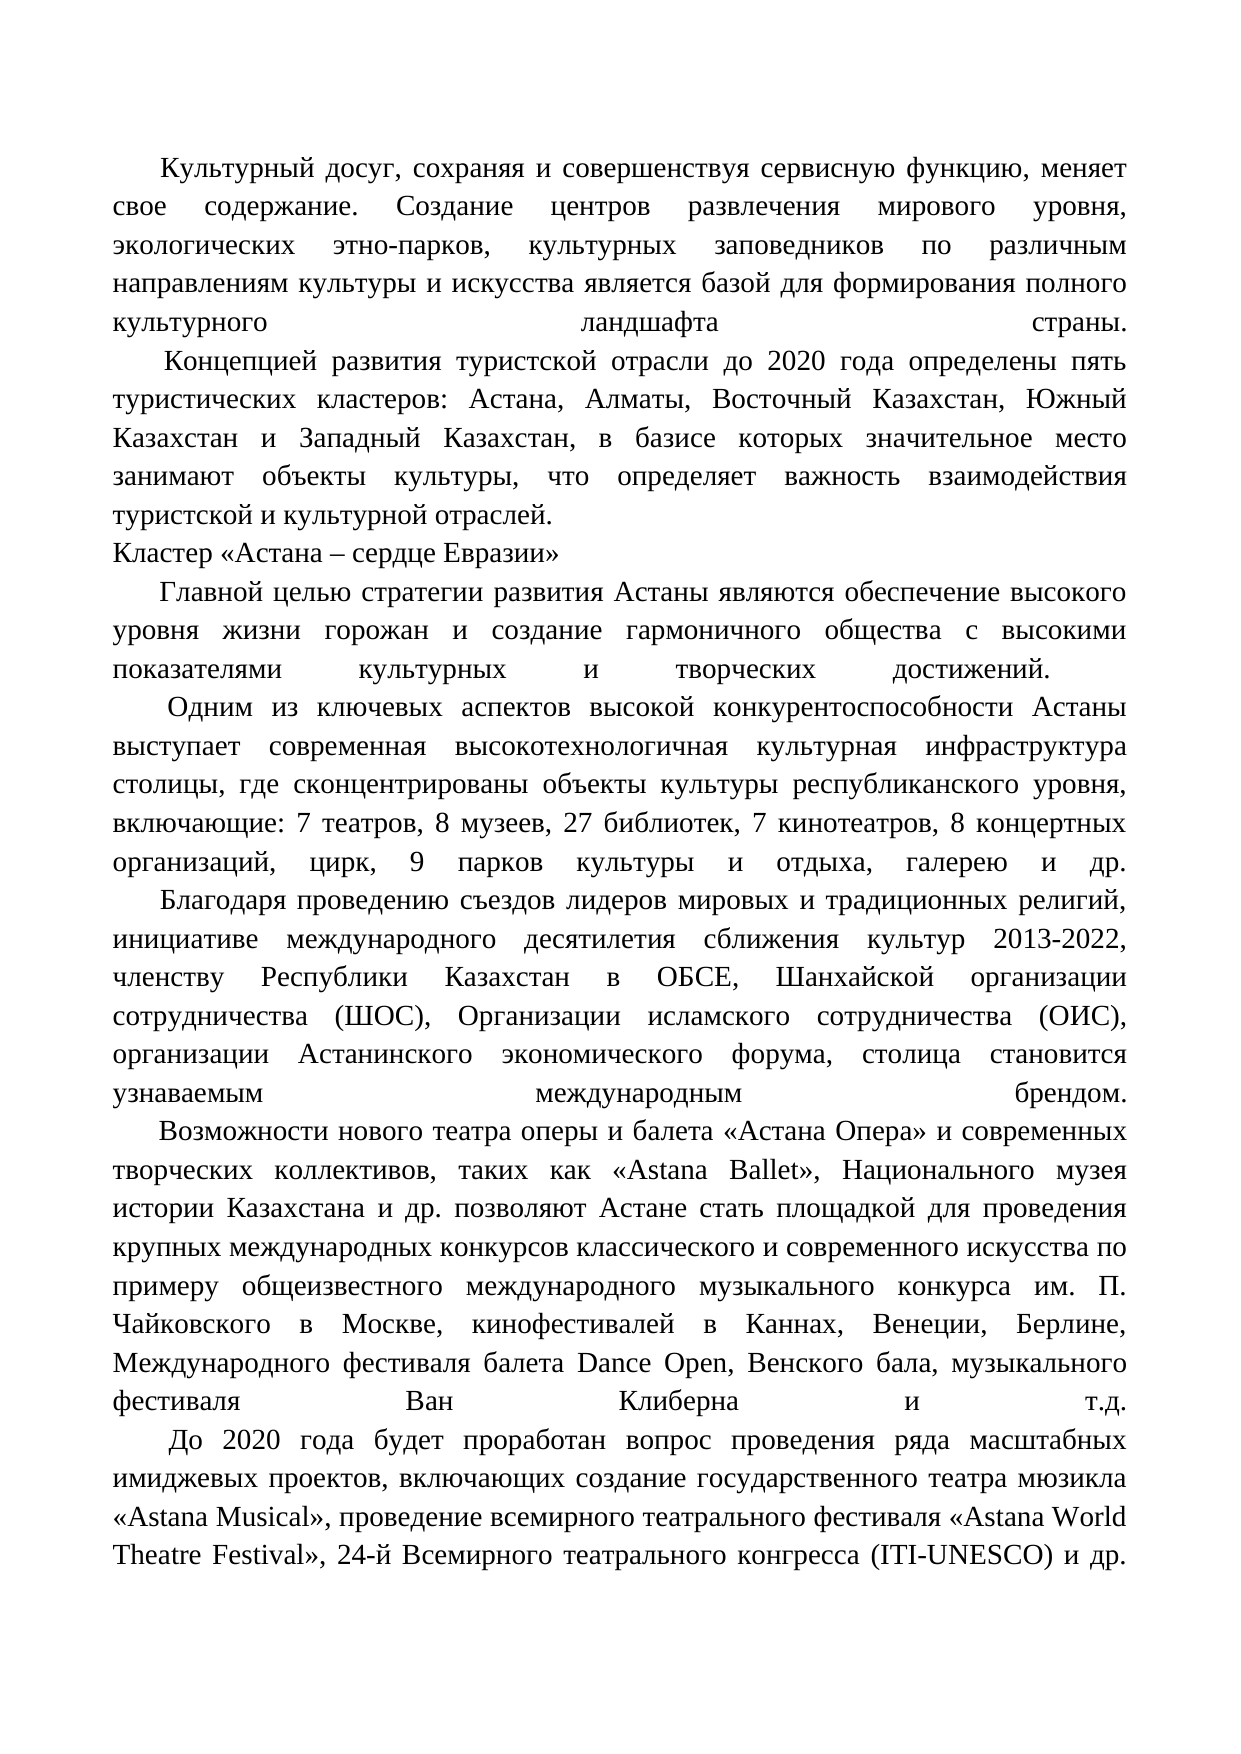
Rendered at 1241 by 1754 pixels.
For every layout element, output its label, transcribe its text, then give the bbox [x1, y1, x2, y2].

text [112, 150, 1128, 530]
text Кластер «Астана – сердце Евразии» [112, 535, 1128, 569]
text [112, 574, 1128, 1571]
